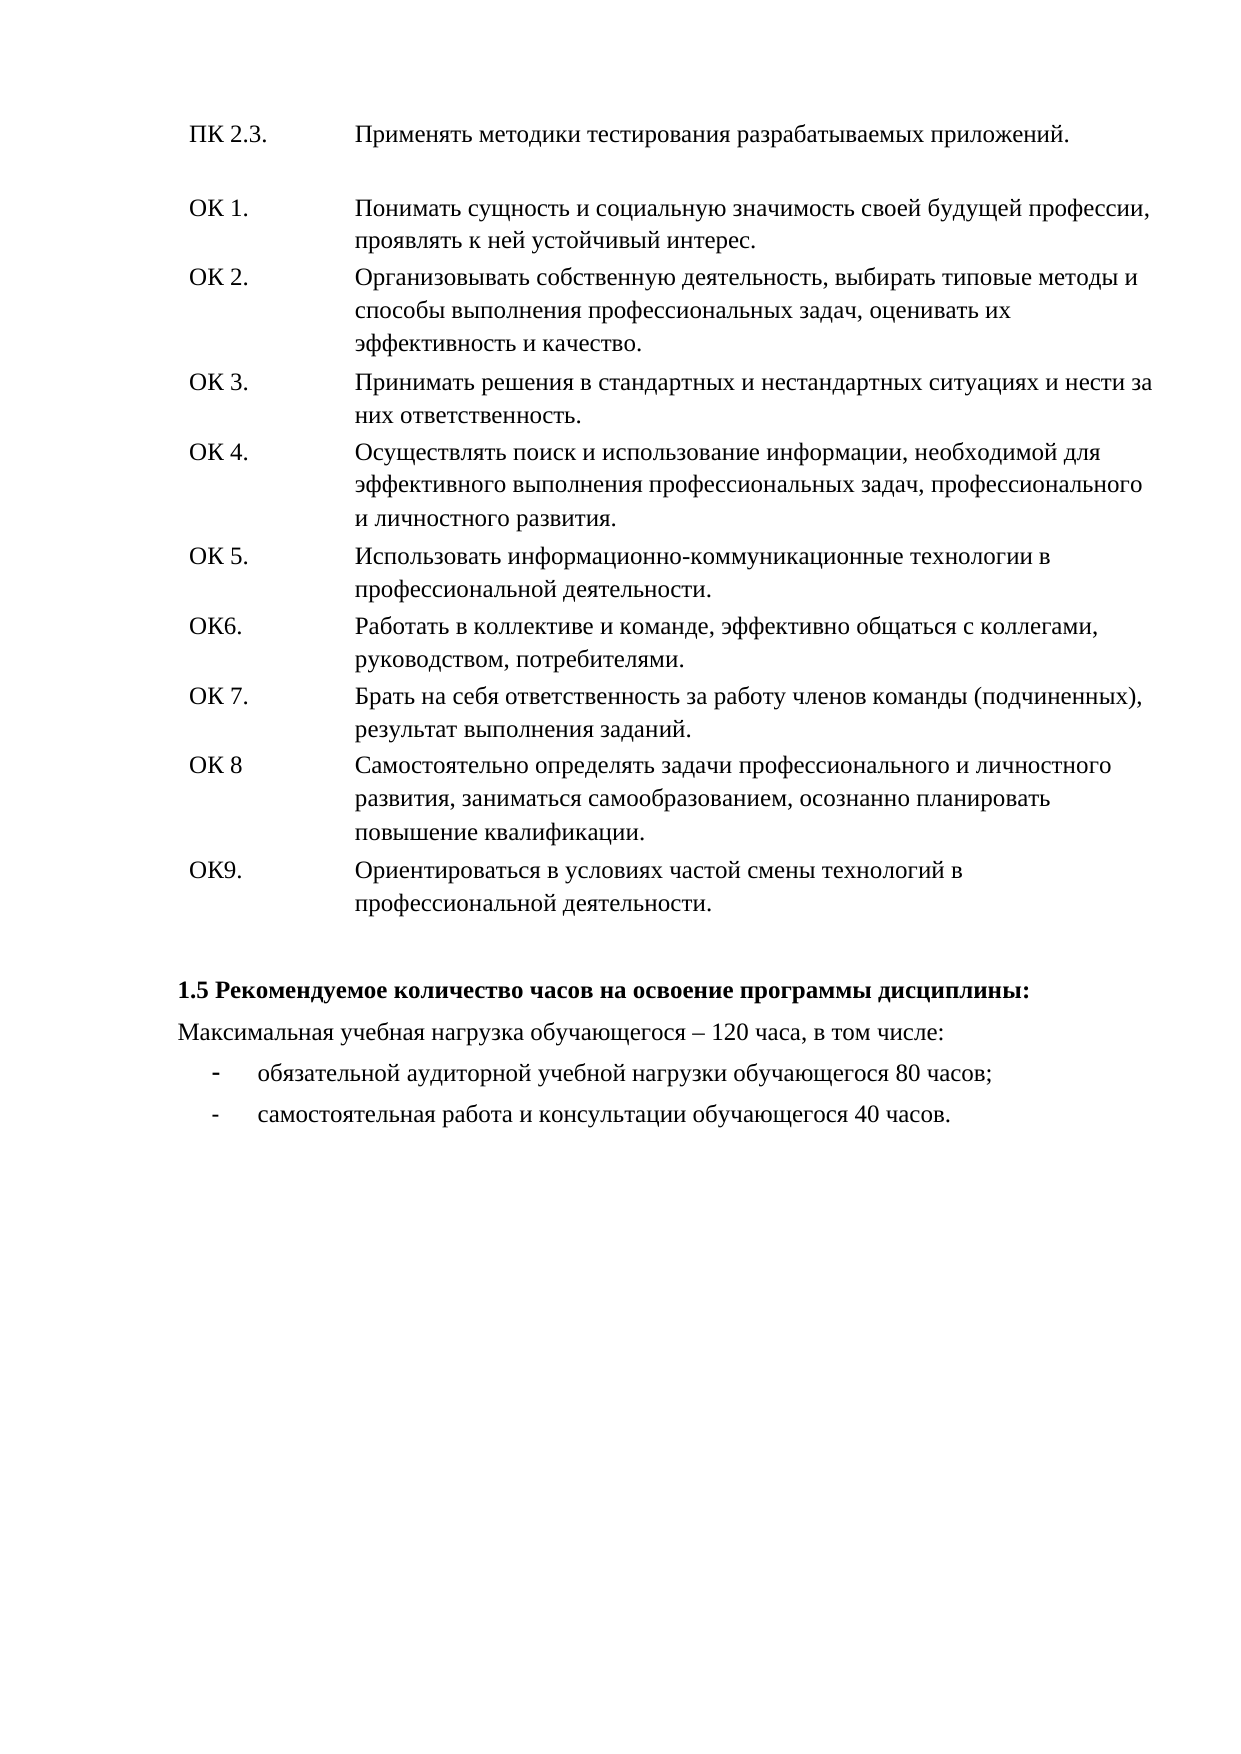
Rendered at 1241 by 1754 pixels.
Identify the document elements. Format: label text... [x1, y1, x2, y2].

list обязательной аудиторной учебной нагрузки обучающегося 80 часов; [212, 1058, 1152, 1087]
list самостоятельная работа и консультации обучающегося 40 часов. [212, 1099, 1152, 1128]
table_cell Брать на себя ответственность за работу членов команды (подчиненных), результат выполнения заданий. [344, 681, 1170, 749]
table_cell Работать в коллективе и команде, эффективно общаться с коллегами, руководством, потребителями. [344, 611, 1170, 680]
table_cell Понимать сущность и социальную значимость своей будущей профессии, проявлять к ней устойчивый интерес. [344, 193, 1170, 261]
table_cell ПК 2.3. [178, 119, 343, 192]
table_cell ОК 3. [178, 367, 343, 436]
table_cell ОК 4. [178, 437, 343, 540]
table_cell Осуществлять поиск и использование информации, необходимой для эффективного выполнения профессиональных задач, профессионального и личностного развития. [344, 437, 1170, 540]
table_cell Ориентироваться в условиях частой смены технологий в профессиональной деятельности. [344, 855, 1170, 937]
table_cell ОК 1. [178, 193, 343, 261]
table_cell ОК 7. [178, 681, 343, 749]
table_cell Самостоятельно определять задачи профессионального и личностного развития, заниматься самообразованием, осознанно планировать повышение квалификации. [344, 751, 1170, 854]
table_cell ОК 5. [178, 541, 343, 610]
text 1.5 Рекомендуемое количество часов на освоение программы дисциплины: [177, 976, 1152, 1004]
table_cell ОК 2. [178, 263, 343, 366]
table_cell ОК9. [178, 855, 343, 937]
table_cell Использовать информационно-коммуникационные технологии в профессиональной деятельности. [344, 541, 1170, 610]
table_cell Принимать решения в стандартных и нестандартных ситуациях и нести за них ответственность. [344, 367, 1170, 436]
table_cell ОК 8 [178, 751, 343, 854]
table_cell Организовывать собственную деятельность, выбирать типовые методы и способы выполнения профессиональных задач, оценивать их эффективность и качество. [344, 263, 1170, 366]
table_cell Применять методики тестирования разрабатываемых приложений. [344, 119, 1170, 192]
text Максимальная учебная нагрузка обучающегося – 120 часа, в том числе: [177, 1017, 1152, 1046]
table_cell ОК6. [178, 611, 343, 680]
